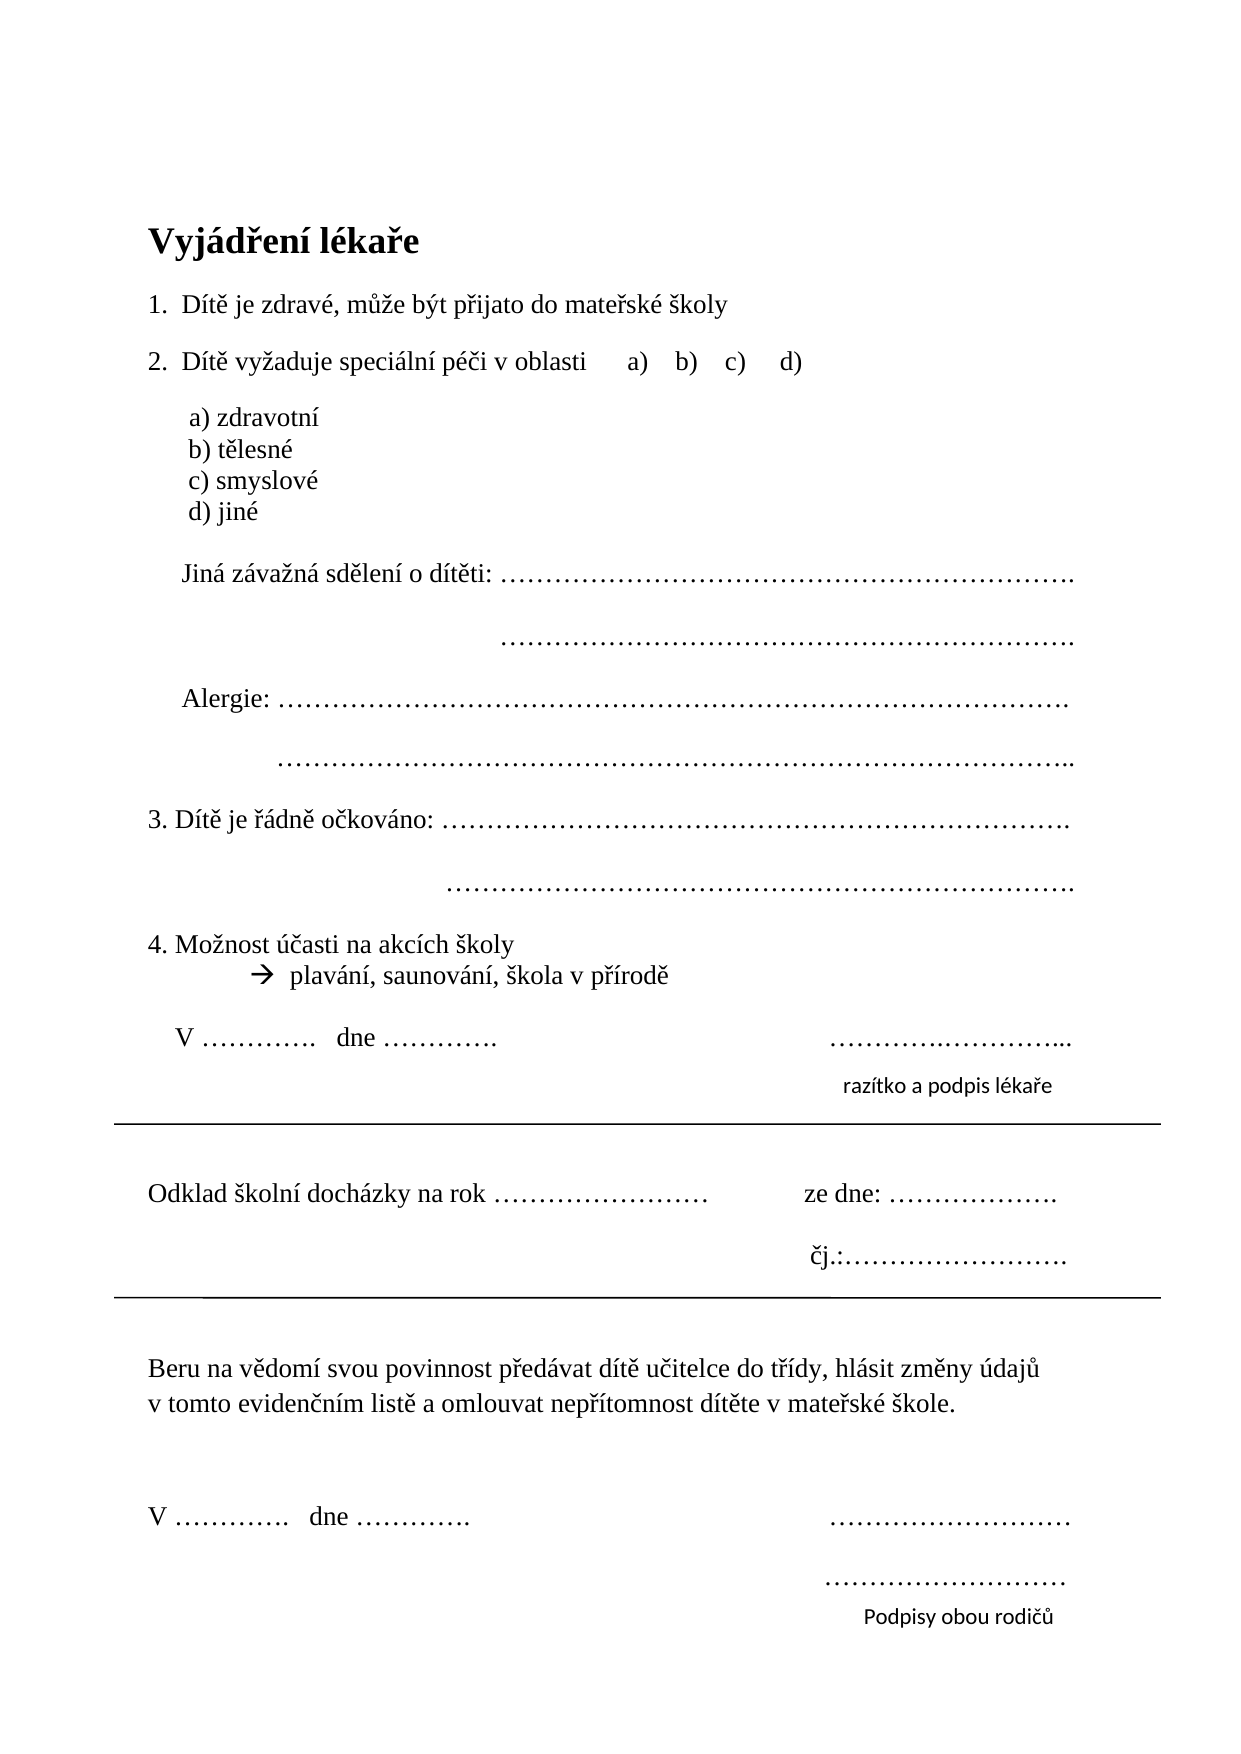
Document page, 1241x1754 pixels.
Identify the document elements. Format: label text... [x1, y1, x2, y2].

text V …………. dne …………. ……………………… [148, 1501, 1093, 1532]
text Alergie: ……………………………………………………………………………. [148, 682, 1093, 713]
text 3. Dítě je řádně očkováno: ……………………………………………………………. [148, 803, 1093, 834]
text Vyjádření lékaře [148, 218, 1093, 261]
text plavání, saunování, škola v přírodě [148, 959, 1093, 990]
text a) zdravotní [148, 402, 1093, 433]
text 2. Dítě vyžaduje speciální péči v oblasti a) b) c) d) [148, 345, 1093, 376]
text 4. Možnost účasti na akcích školy [148, 928, 1093, 959]
text ……………………………………………………………. [148, 866, 1093, 897]
text c) smyslové [148, 464, 1093, 495]
text …………………………………………………………………………….. [148, 741, 1093, 772]
text b) tělesné [148, 433, 1093, 464]
text V …………. dne …………. ………….…………... [148, 1021, 1093, 1053]
text Beru na vědomí svou povinnost předávat dítě učitelce do třídy, hlásit změny údajů v tomto evidenčním listě a omlouvat nepřítomnost dítěte v mateřské škole. [148, 1352, 1093, 1418]
text ……………………… [148, 1560, 1093, 1591]
text čj.:……………………. [148, 1239, 1093, 1271]
text ………………………………………………………. [148, 619, 1093, 651]
text Odklad školní docházky na rok …………………… ze dne: ………………. [148, 1177, 1093, 1208]
text 1. Dítě je zdravé, může být přijato do mateřské školy [148, 288, 1093, 319]
text Jiná závažná sdělení o dítěti: ………………………………………………………. [148, 557, 1093, 588]
text d) jiné [148, 495, 1093, 526]
